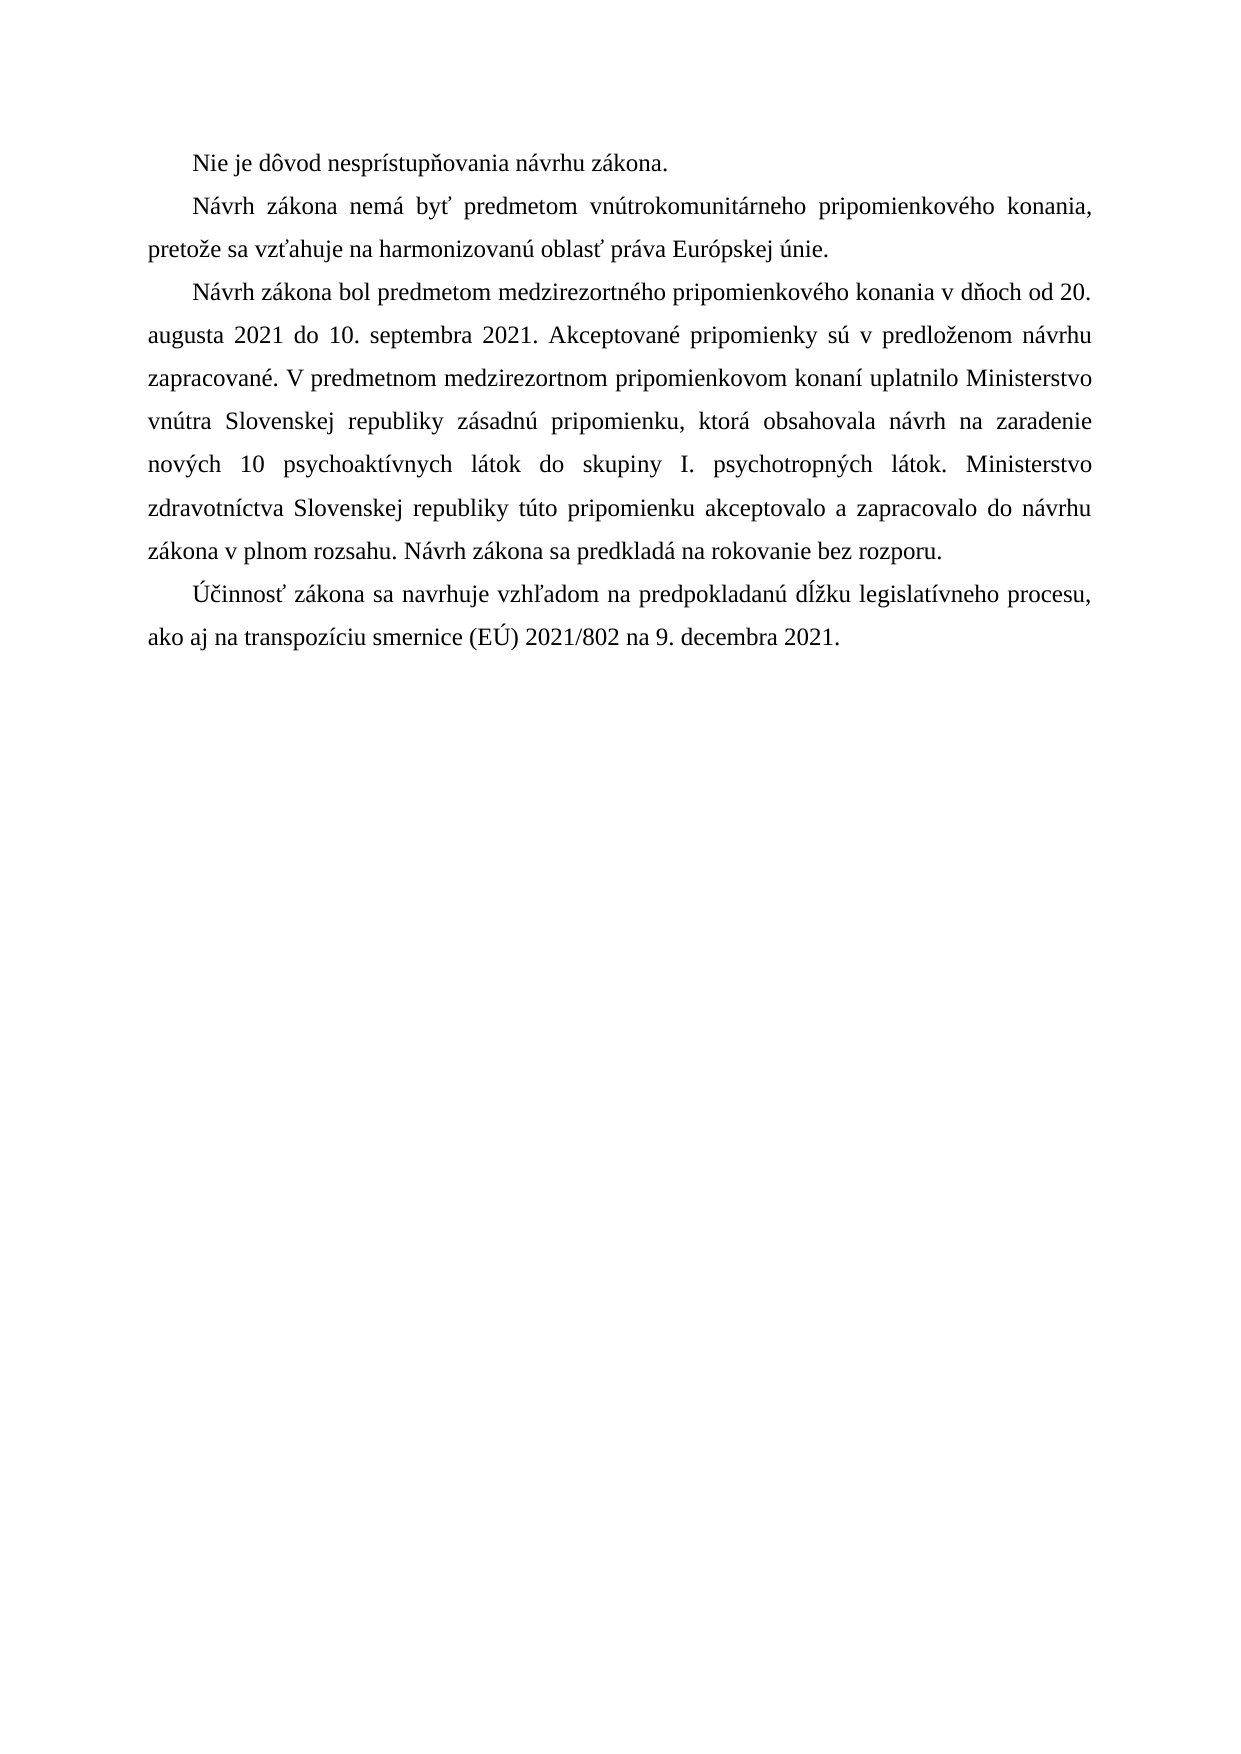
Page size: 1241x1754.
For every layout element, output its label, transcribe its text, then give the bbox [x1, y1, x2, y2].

text Návrh zákona nemá byť predmetom vnútrokomunitárneho pripomienkového konania, pretože sa vzťahuje na harmonizovanú oblasť práva Európskej únie. [148, 191, 1093, 263]
text Účinnosť zákona sa navrhuje vzhľadom na predpokladanú dĺžku legislatívneho procesu, ako aj na transpozíciu smernice (EÚ) 2021/802 na 9. decembra 2021. [148, 579, 1093, 651]
text Návrh zákona bol predmetom medzirezortného pripomienkového konania v dňoch od 20. augusta 2021 do 10. septembra 2021. Akceptované pripomienky sú v predloženom návrhu zapracované. V predmetnom medzirezortnom pripomienkovom konaní uplatnilo Ministerstvo vnútra Slovenskej republiky zásadnú pripomienku, ktorá obsahovala návrh na zaradenie nových 10 psychoaktívnych látok do skupiny I. psychotropných látok. Ministerstvo zdravotníctva Slovenskej republiky túto pripomienku akceptovalo a zapracovalo do návrhu zákona v plnom rozsahu. Návrh zákona sa predkladá na rokovanie bez rozporu. [148, 277, 1093, 564]
text Nie je dôvod nesprístupňovania návrhu zákona. [148, 148, 1093, 176]
